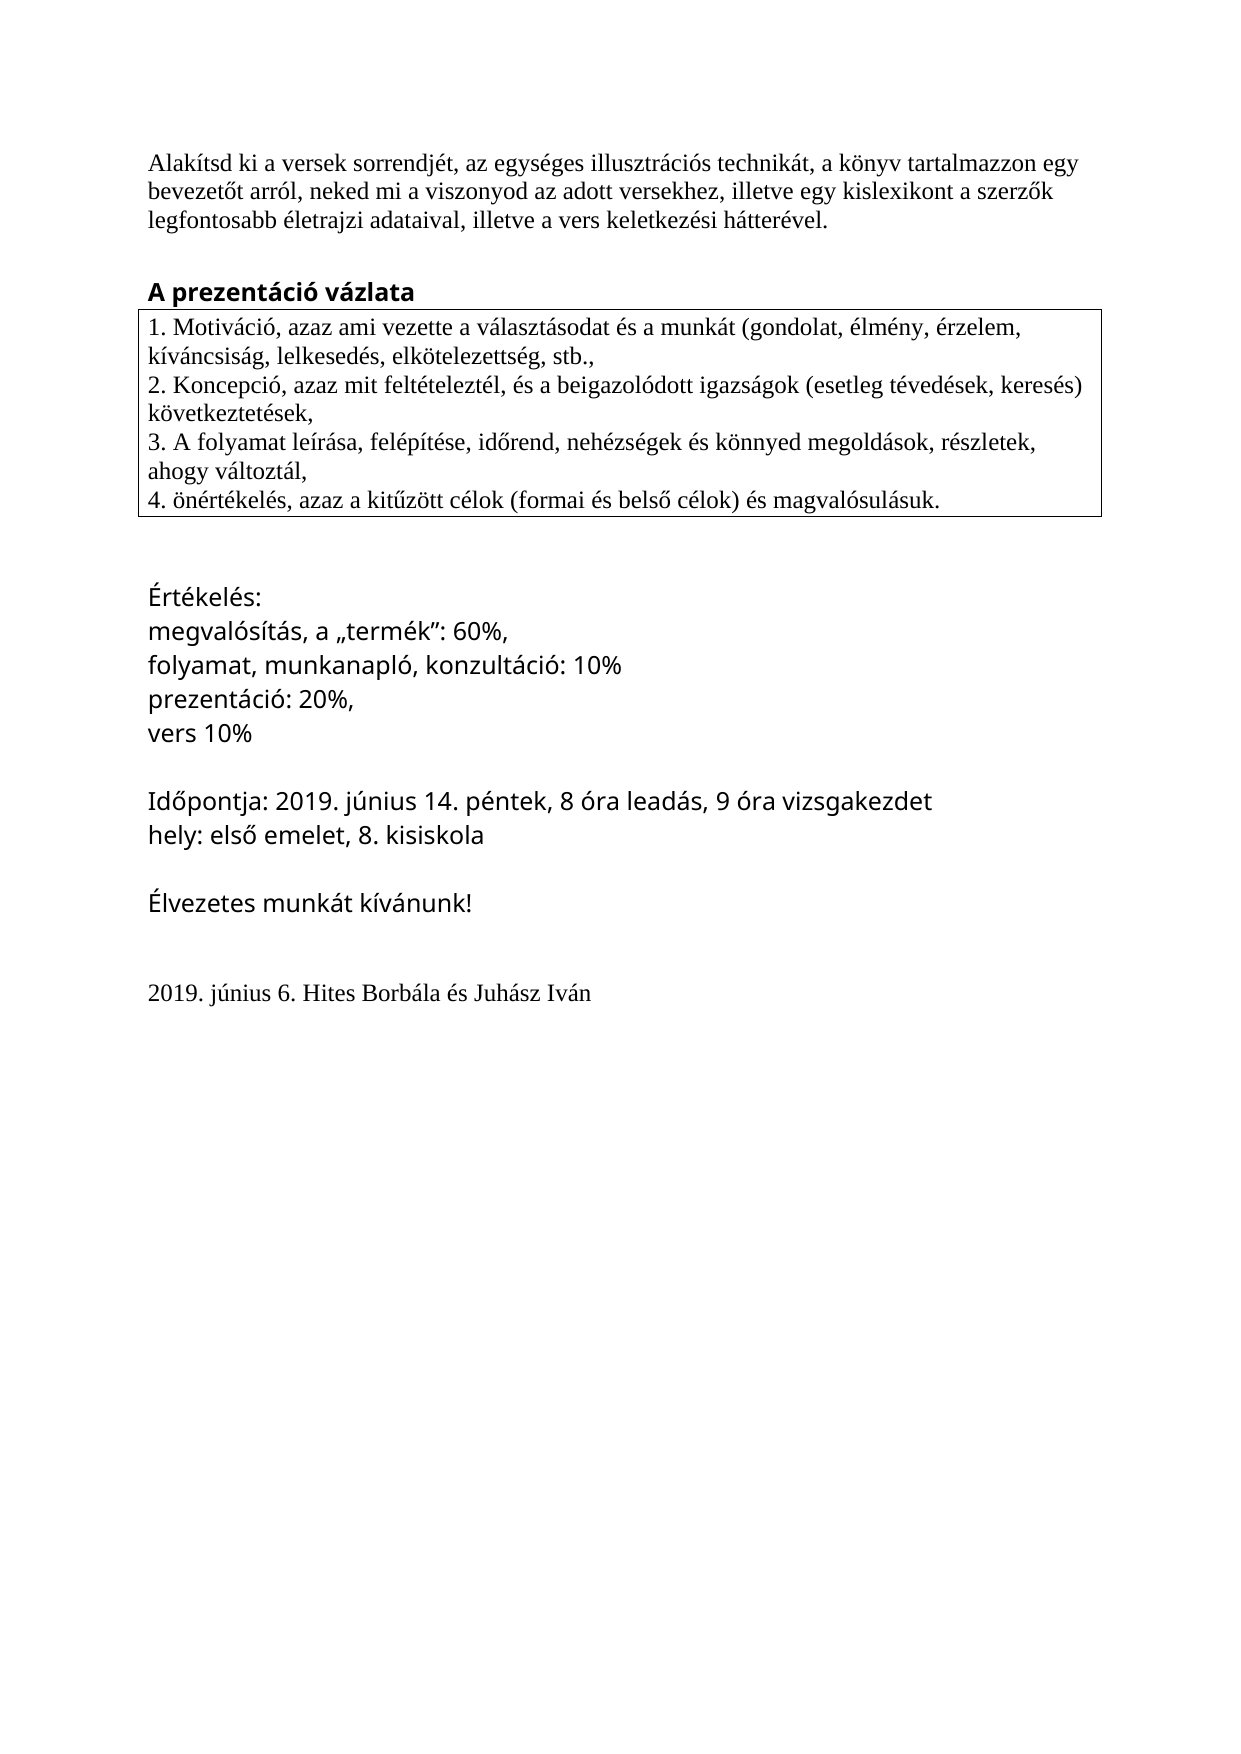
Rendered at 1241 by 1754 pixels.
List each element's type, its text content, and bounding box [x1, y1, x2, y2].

text Értékelés: [148, 579, 1093, 613]
text A prezentáció vázlata [148, 275, 1093, 309]
text 2. Koncepció, azaz mit feltételeztél, és a beigazolódott igazságok (esetleg tévedések, keresés) következtetések, [148, 370, 1093, 427]
text Élvezetes munkát kívánunk! [148, 886, 1093, 920]
text 3. A folyamat leírása, felépítése, időrend, nehézségek és könnyed megoldások, részletek, ahogy változtál, [148, 427, 1093, 482]
text folyamat, munkanapló, konzultáció: 10% [148, 648, 1093, 682]
text Alakítsd ki a versek sorrendjét, az egységes illusztrációs technikát, a könyv tartalmazzon egy bevezetőt arról, neked mi a viszonyod az adott versekhez, illetve egy kislexikont a szerzők legfontosabb életrajzi adataival, illetve a vers keletkezési hátterével. [148, 148, 1093, 234]
text 1. Motiváció, azaz ami vezette a választásodat és a munkát (gondolat, élmény, érzelem, kíváncsiság, lelkesedés, elkötelezettség, stb., [139, 310, 1101, 370]
text Időpontja: 2019. június 14. péntek, 8 óra leadás, 9 óra vizsgakezdet [148, 784, 1093, 818]
text prezentáció: 20%, [148, 682, 1093, 716]
text megvalósítás, a „termék”: 60%, [148, 613, 1093, 648]
text hely: első emelet, 8. kisiskola [148, 818, 1093, 852]
text 2019. június 6. Hites Borbála és Juhász Iván [148, 978, 1093, 1006]
text vers 10% [148, 716, 1093, 750]
text 4. önértékelés, azaz a kitűzött célok (formai és belső célok) és magvalósulásuk. [139, 482, 1101, 516]
